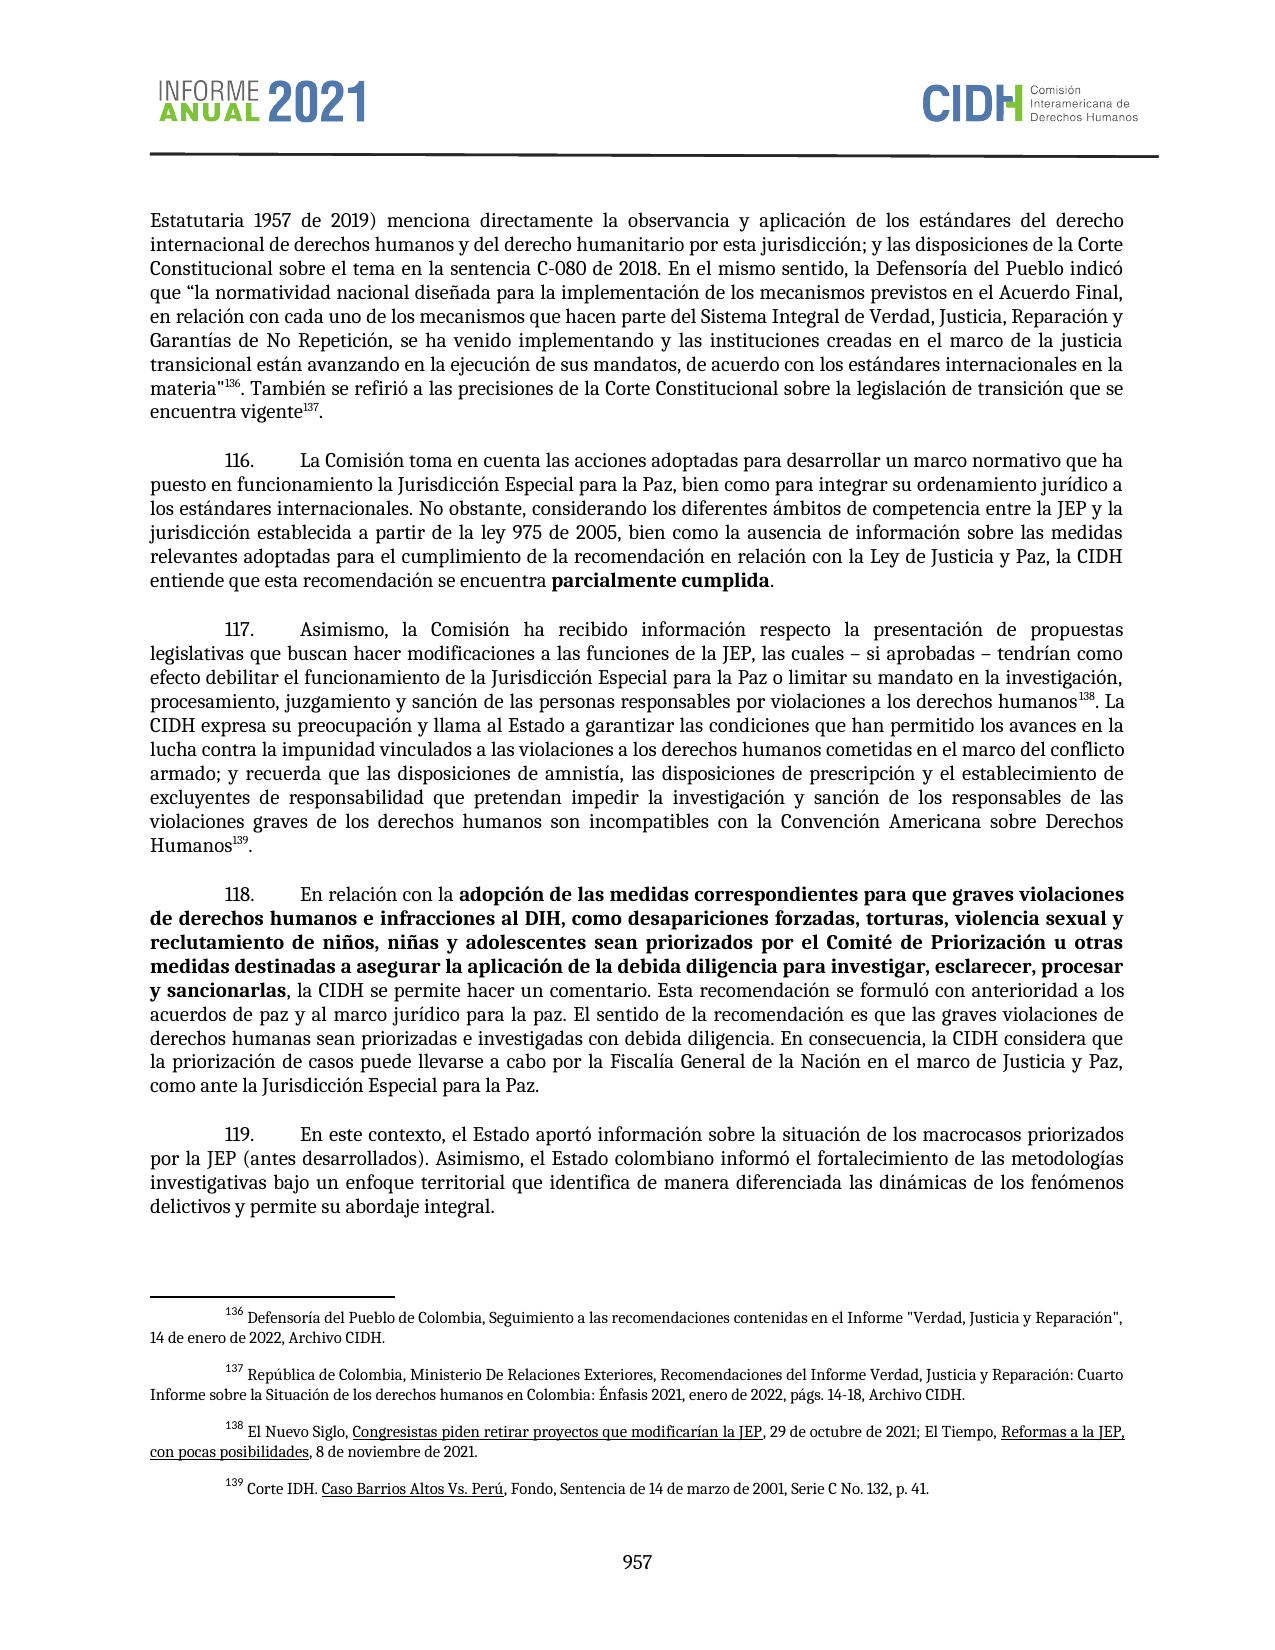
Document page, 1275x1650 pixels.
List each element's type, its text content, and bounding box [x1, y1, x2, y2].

list En relación con la adopción de las medidas correspondientes para que graves violaciones de derechos humanos e infracciones al DIH, como desapariciones forzadas, torturas, violencia sexual y reclutamiento de niños, niñas y adolescentes sean priorizados por el Comité de Priorización u otras medidas destinadas a asegurar la aplicación de la debida diligencia para investigar, esclarecer, procesar y sancionarlas, la CIDH se permite hacer un comentario. Esta recomendación se formuló con anterioridad a los acuerdos de paz y al marco jurídico para la paz. El sentido de la recomendación es que las graves violaciones de derechos humanas sean priorizadas e investigadas con debida diligencia. En consecuencia, la CIDH considera que la priorización de casos puede llevarse a cabo por la Fiscalía General de la Nación en el marco de Justicia y Paz, como ante la Jurisdicción Especial para la Paz. [150, 882, 1125, 1098]
list La Comisión toma en cuenta las acciones adoptadas para desarrollar un marco normativo que ha puesto en funcionamiento la Jurisdicción Especial para la Paz, bien como para integrar su ordenamiento jurídico a los estándares internacionales. No obstante, considerando los diferentes ámbitos de competencia entre la JEP y la jurisdicción establecida a partir de la ley 975 de 2005, bien como la ausencia de información sobre las medidas relevantes adoptadas para el cumplimiento de la recomendación en relación con la Ley de Justicia y Paz, la CIDH entiende que esta recomendación se encuentra parcialmente cumplida. [150, 449, 1125, 593]
picture [150, 75, 374, 127]
list En este contexto, el Estado aportó información sobre la situación de los macrocasos priorizados por la JEP (antes desarrollados). Asimismo, el Estado colombiano informó el fortalecimiento de las metodologías investigativas bajo un enfoque territorial que identifica de manera diferenciada las dinámicas de los fenómenos delictivos y permite su abordaje integral. [150, 1123, 1125, 1219]
picture [914, 74, 1158, 132]
list Asimismo, la Comisión ha recibido información respecto la presentación de propuestas legislativas que buscan hacer modificaciones a las funciones de la JEP, las cuales – si aprobadas – tendrían como efecto debilitar el funcionamiento de la Jurisdicción Especial para la Paz o limitar su mandato en la investigación, procesamiento, juzgamiento y sanción de las personas responsables por violaciones a los derechos humanos. La CIDH expresa su preocupación y llama al Estado a garantizar las condiciones que han permitido los avances en la lucha contra la impunidad vinculados a las violaciones a los derechos humanos cometidas en el marco del conflicto armado; y recuerda que las disposiciones de amnistía, las disposiciones de prescripción y el establecimiento de excluyentes de responsabilidad que pretendan impedir la investigación y sanción de los responsables de las violaciones graves de los derechos humanos son incompatibles con la Convención Americana sobre Derechos Humanos. [150, 618, 1125, 857]
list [150, 208, 1125, 424]
